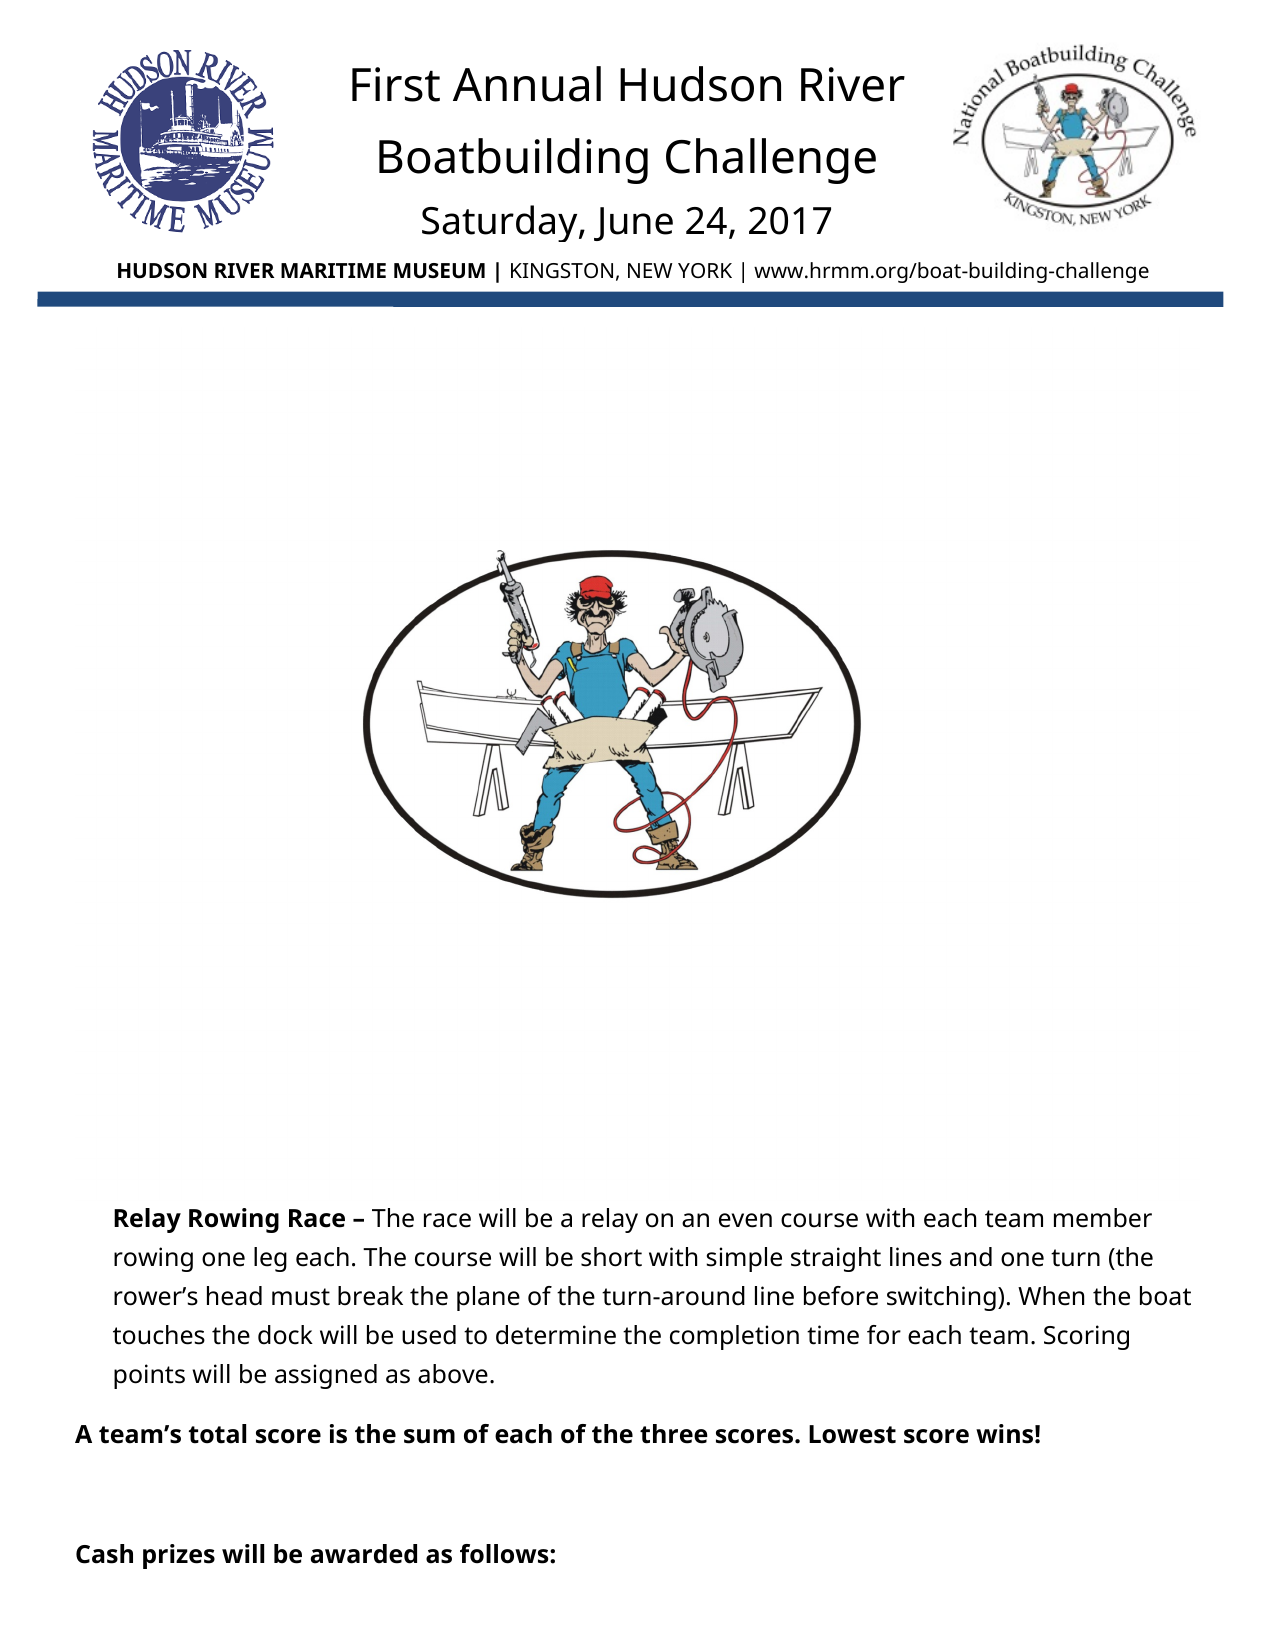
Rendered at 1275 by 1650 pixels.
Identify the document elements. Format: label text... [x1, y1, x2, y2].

text Relay Rowing Race – The race will be a relay on an even course with each team member rowing one leg each. The course will be short with simple straight lines and one turn (the rower’s head must break the plane of the turn-around line before switching). When the boat touches the dock will be used to determine the completion time for each team. Scoring points will be assigned as above. [112, 1201, 1200, 1391]
picture [941, 32, 1213, 236]
picture [75, 327, 1200, 1201]
picture [84, 42, 279, 237]
text Cash prizes will be awarded as follows: [75, 1537, 1200, 1571]
text A team’s total score is the sum of each of the three scores. Lowest score wins! [75, 1417, 1200, 1451]
